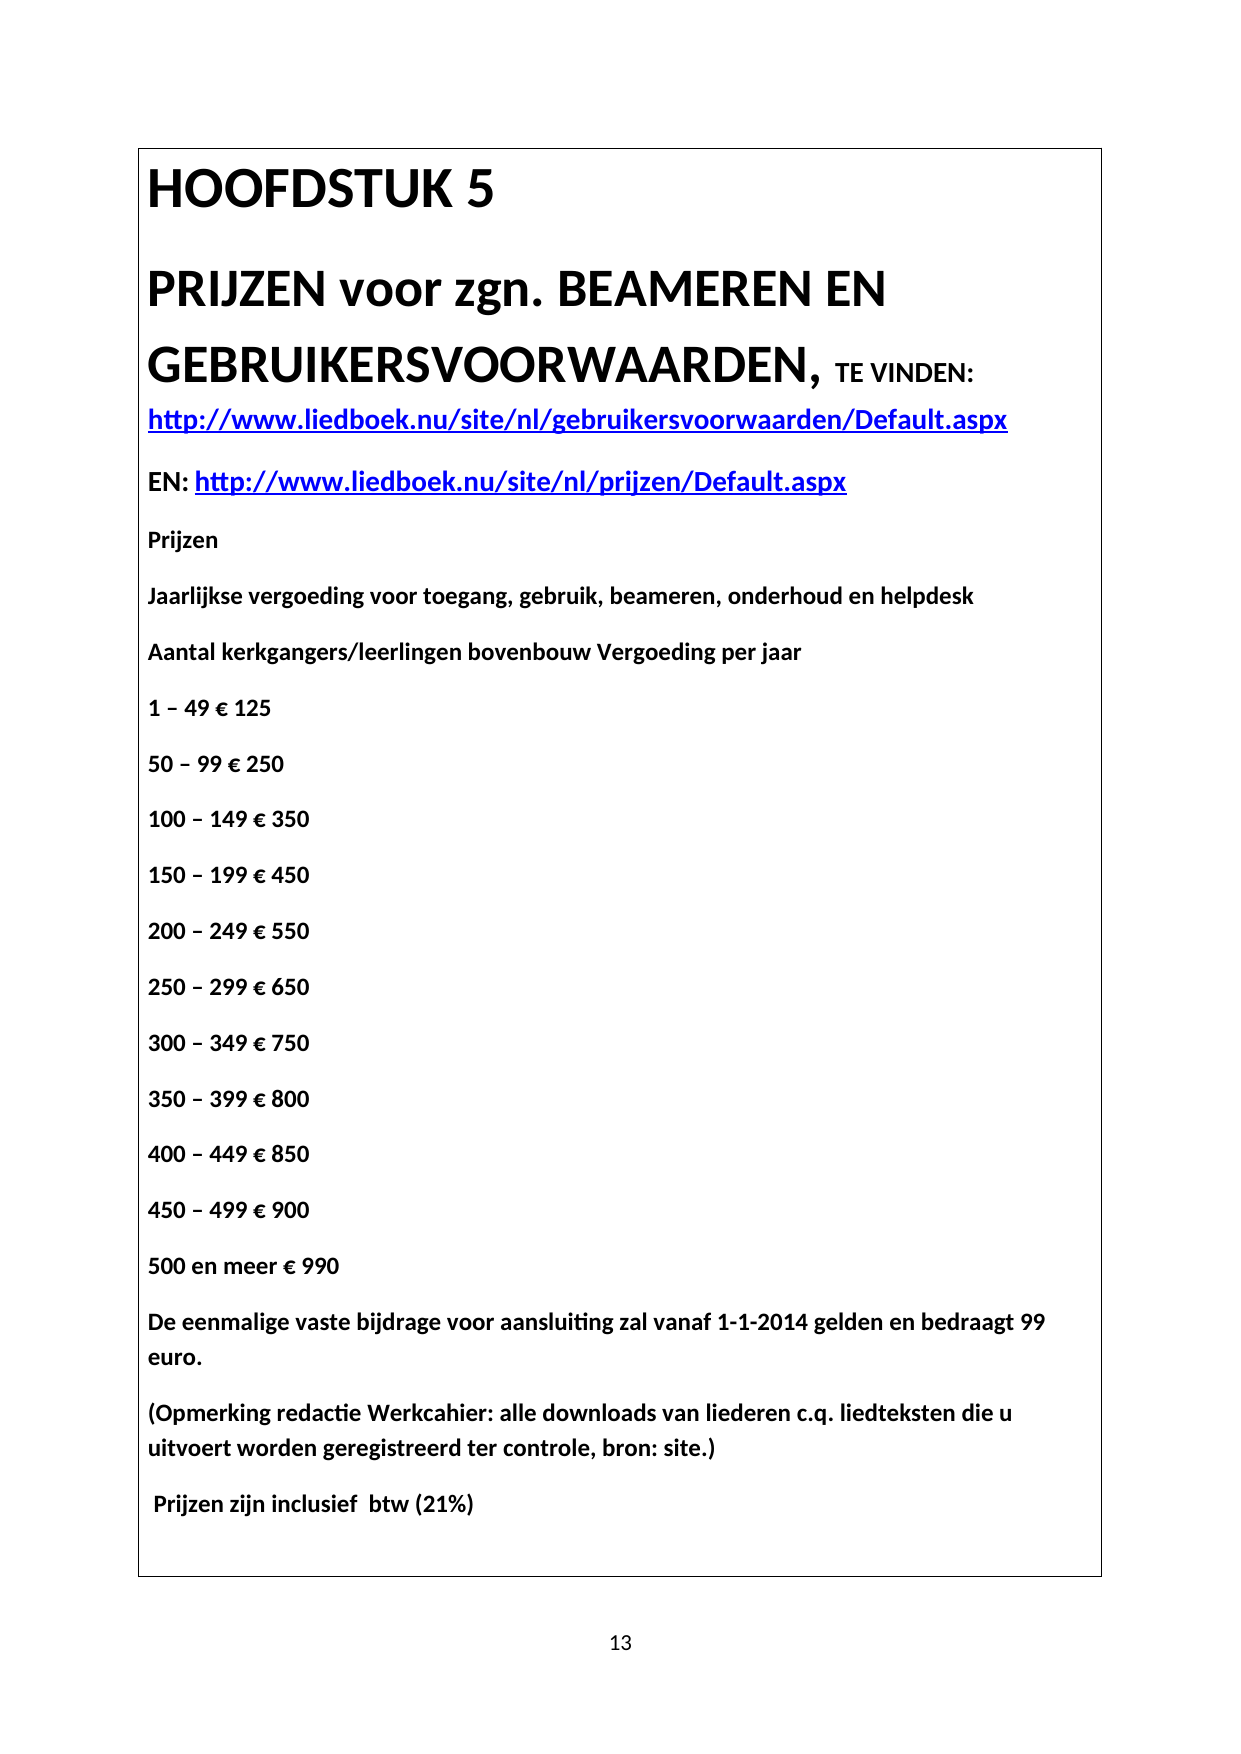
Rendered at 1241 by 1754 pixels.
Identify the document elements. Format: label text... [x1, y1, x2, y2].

text 100 – 149 € 350 [139, 801, 1101, 834]
text 250 – 299 € 650 [139, 968, 1101, 1002]
text De eenmalige vaste bijdrage voor aansluiting zal vanaf 1-1-2014 gelden en bedraagt 99 euro. [139, 1303, 1101, 1372]
text Prijzen zijn inclusief btw (21%) [139, 1485, 1101, 1518]
text 200 – 249 € 550 [139, 912, 1101, 946]
text 450 – 499 € 900 [139, 1191, 1101, 1225]
text 400 – 449 € 850 [139, 1136, 1101, 1169]
text Jaarlijkse vergoeding voor toegang, gebruik, beameren, onderhoud en helpdesk [139, 577, 1101, 611]
text 350 – 399 € 800 [139, 1080, 1101, 1113]
text 150 – 199 € 450 [139, 856, 1101, 890]
text HOOFDSTUK 5 [139, 149, 1101, 222]
text 500 en meer € 990 [139, 1247, 1101, 1281]
text 300 – 349 € 750 [139, 1024, 1101, 1057]
text Aantal kerkgangers/leerlingen bovenbouw Vergoeding per jaar [139, 633, 1101, 667]
text EN: http://www.liedboek.nu/site/nl/prijzen/Default.aspx [139, 459, 1101, 498]
text PRIJZEN voor zgn. BEAMEREN EN GEBRUIKERSVOORWAARDEN, TE VINDEN: http://www.liedboek.nu/site/nl/gebruikersvoorwaarden/Default.aspx [139, 250, 1101, 437]
text 1 – 49 € 125 [139, 689, 1101, 722]
text 50 – 99 € 250 [139, 745, 1101, 778]
text Prijzen [139, 521, 1101, 555]
text (Opmerking redactie Werkcahier: alle downloads van liederen c.q. liedteksten die u uitvoert worden geregistreerd ter controle, bron: site.) [139, 1394, 1101, 1462]
